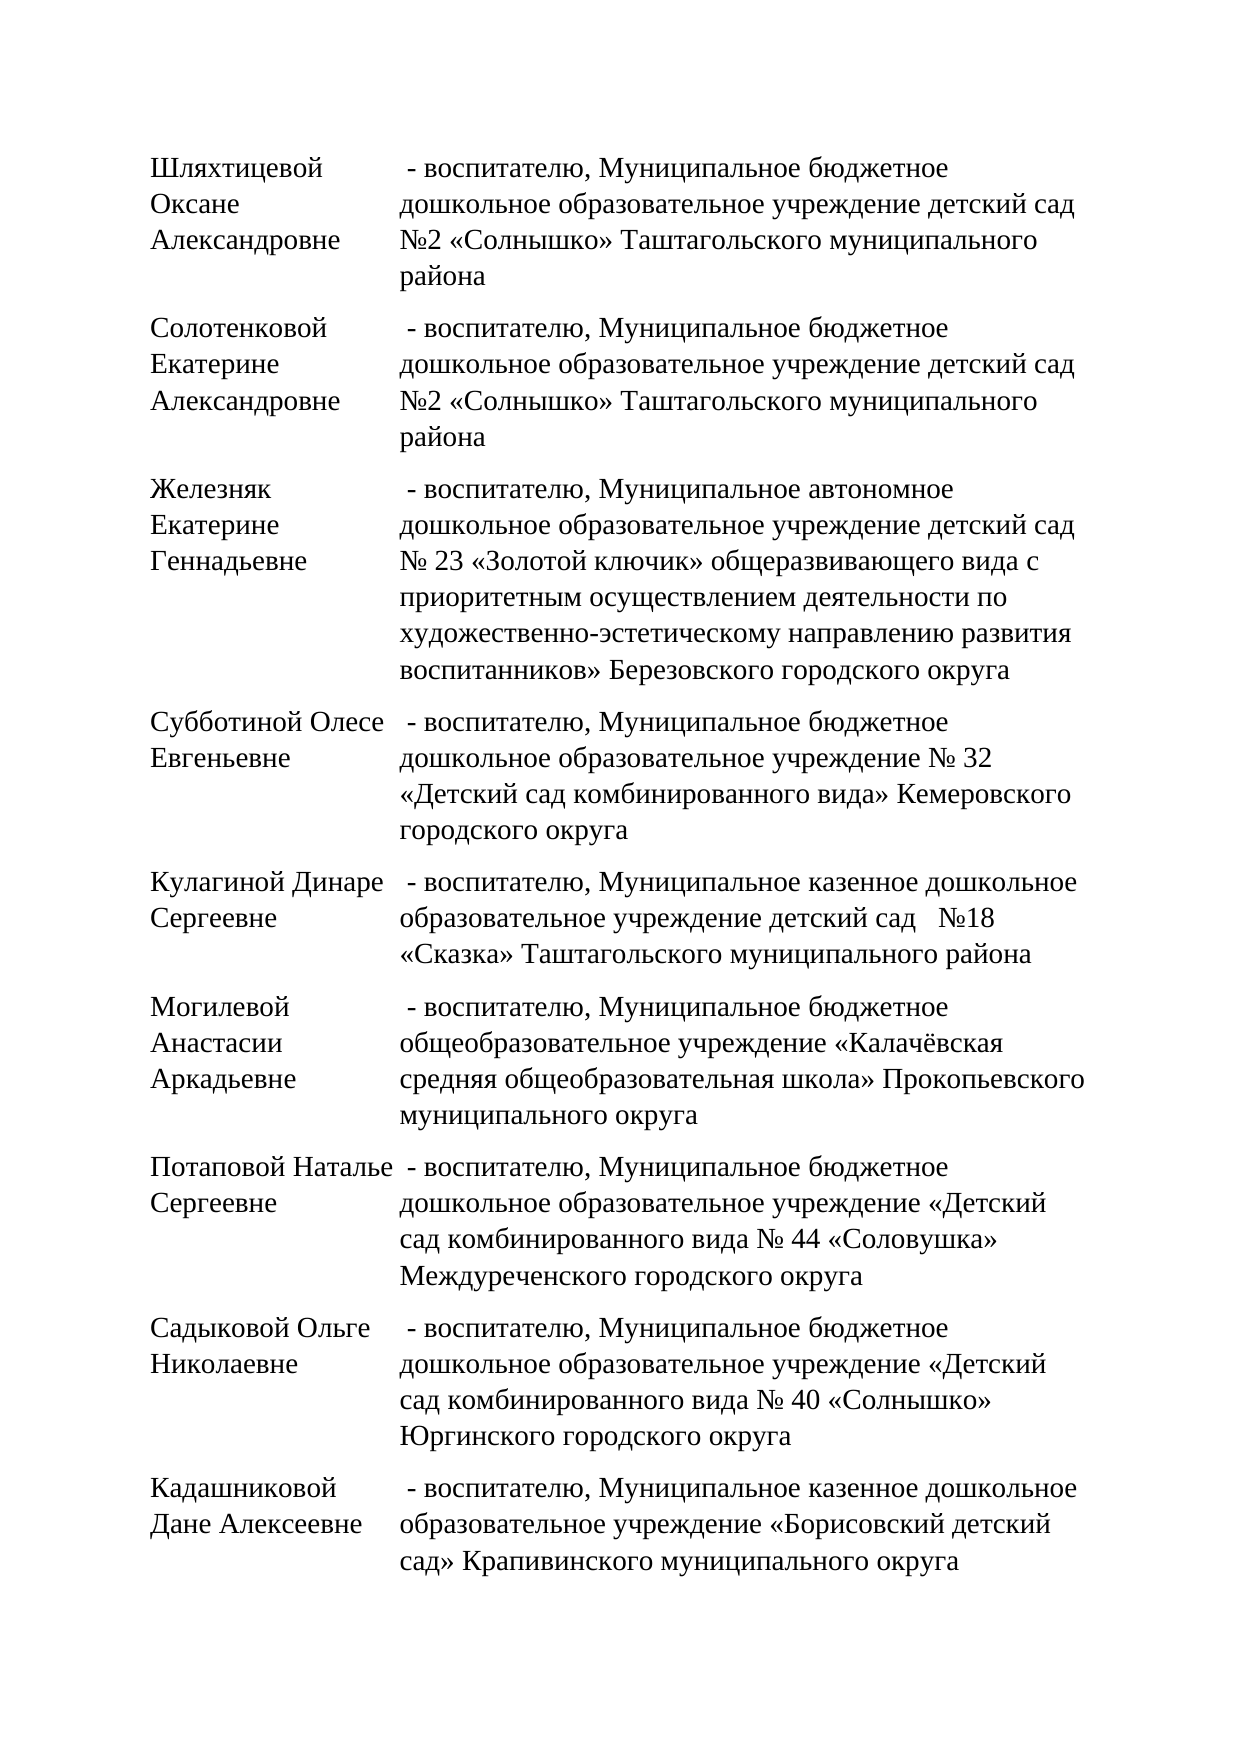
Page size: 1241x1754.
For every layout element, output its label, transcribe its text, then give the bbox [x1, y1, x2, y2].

table_cell Могилевой Анастасии Аркадьевне [149, 989, 398, 1149]
table_cell Шляхтицевой Оксане Александровне [149, 150, 398, 311]
table_cell Кадашниковой Дане Алексеевне [149, 1470, 398, 1595]
table_cell Кулагиной Динаре Сергеевне [149, 864, 398, 989]
table_cell - воспитателю, Муниципальное бюджетное дошкольное образовательное учреждение детский сад №2 «Солнышко» Таштагольского муниципального района [398, 311, 1091, 471]
table_cell - воспитателю, Муниципальное автономное дошкольное образовательное учреждение детский сад № 23 «Золотой ключик» общеразвивающего вида с приоритетным осуществлением деятельности по художественно-эстетическому направлению развития воспитанников» Березовского городского округа [398, 471, 1091, 704]
table_cell Субботиной Олесе Евгеньевне [149, 704, 398, 864]
table_cell Потаповой Наталье Сергеевне [149, 1149, 398, 1310]
table_cell Солотенковой Екатерине Александровне [149, 311, 398, 471]
table_cell - воспитателю, Муниципальное бюджетное дошкольное образовательное учреждение «Детский сад комбинированного вида № 44 «Соловушка» Междуреченского городского округа [398, 1149, 1091, 1310]
table_cell Садыковой Ольге Николаевне [149, 1310, 398, 1470]
table_cell - воспитателю, Муниципальное казенное дошкольное образовательное учреждение детский сад №18 «Сказка» Таштагольского муниципального района [398, 864, 1091, 989]
table_cell Железняк Екатерине Геннадьевне [149, 471, 398, 704]
table_cell - воспитателю, Муниципальное бюджетное общеобразовательное учреждение «Калачёвская средняя общеобразовательная школа» Прокопьевского муниципального округа [398, 989, 1091, 1149]
table_cell - воспитателю, Муниципальное бюджетное дошкольное образовательное учреждение «Детский сад комбинированного вида № 40 «Солнышко» Юргинского городского округа [398, 1310, 1091, 1470]
table_cell - воспитателю, Муниципальное казенное дошкольное образовательное учреждение «Борисовский детский сад» Крапивинского муниципального округа [398, 1470, 1091, 1595]
table_cell - воспитателю, Муниципальное бюджетное дошкольное образовательное учреждение детский сад №2 «Солнышко» Таштагольского муниципального района [398, 150, 1091, 311]
table_cell - воспитателю, Муниципальное бюджетное дошкольное образовательное учреждение № 32 «Детский сад комбинированного вида» Кемеровского городского округа [398, 704, 1091, 864]
